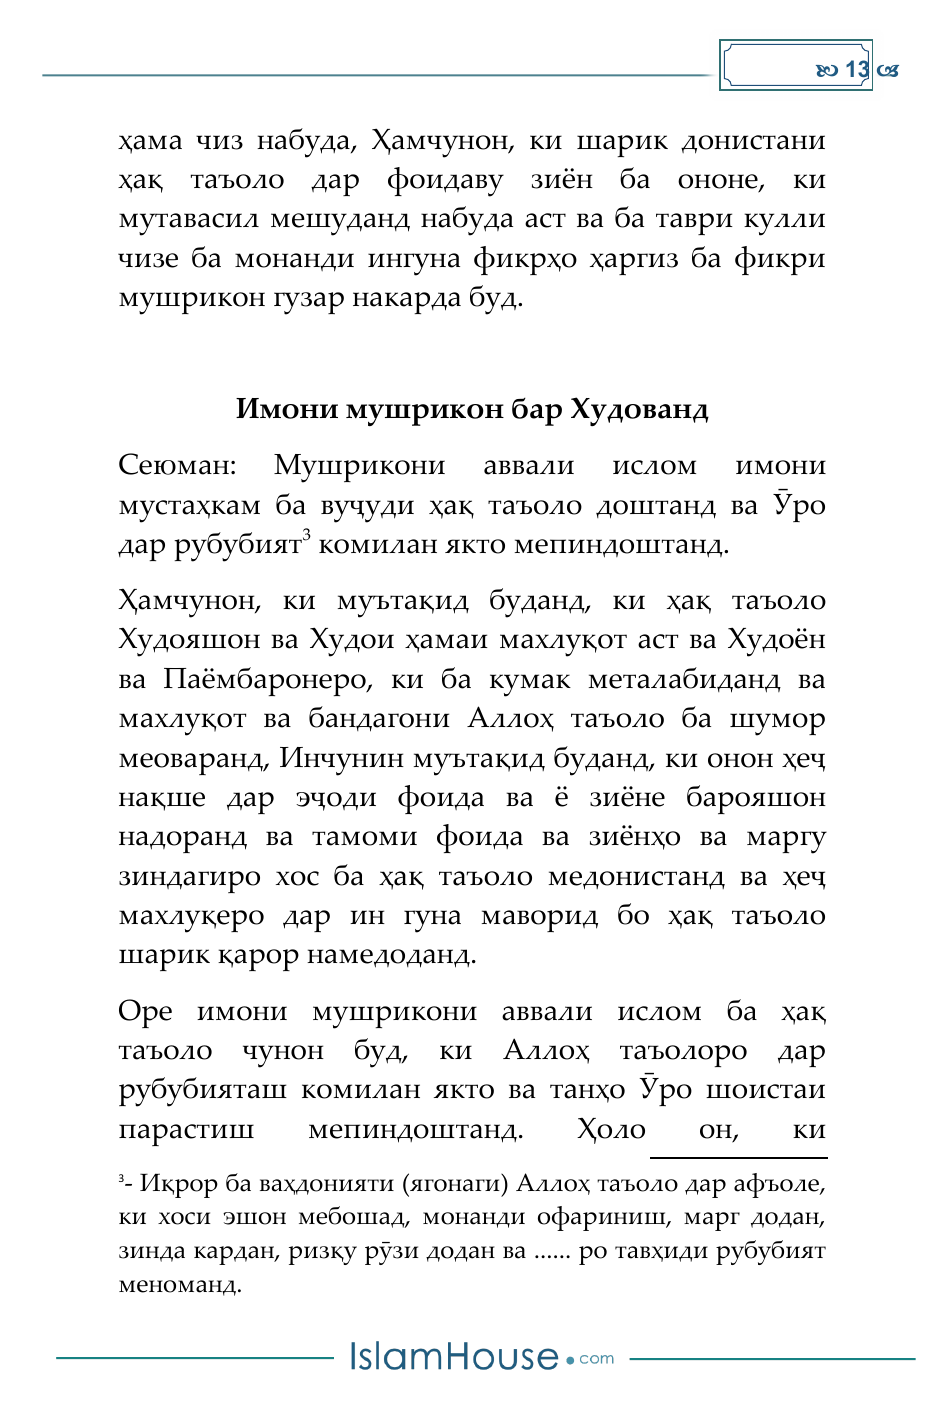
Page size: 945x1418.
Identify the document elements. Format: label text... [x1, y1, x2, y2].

text Имони мушрикон бар Худованд [118, 388, 827, 427]
text Сеюман: Мушрикони аввали ислом имони мустаҳкам ба вуҷуди ҳақ таъоло доштанд ва Ӯро дар рубубият комилан якто мепиндоштанд. [118, 444, 827, 562]
text Ҳамчунон, ки муътақид буданд, ки ҳақ таъоло Худояшон ва Худои ҳамаи махлуқот аст ва Худоён ва Паёмбаронеро, ки ба кумак металабиданд ва махлуқот ва бандагони Аллоҳ таъоло ба шумор меоваранд, Инчунин муътақид буданд, ки онон ҳеҷ нақше дар эҷоди фоида ва ё зиёне барояшон надоранд ва тамоми фоида ва зиёнҳо ва маргу зиндагиро хос ба ҳақ таъоло медонистанд ва ҳеҷ махлуқеро дар ин гуна маворид бо ҳақ таъоло шарик қарор намедоданд. [118, 578, 827, 972]
picture [342, 1336, 916, 1377]
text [118, 989, 827, 1146]
picture [48, 1335, 334, 1376]
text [118, 118, 827, 315]
